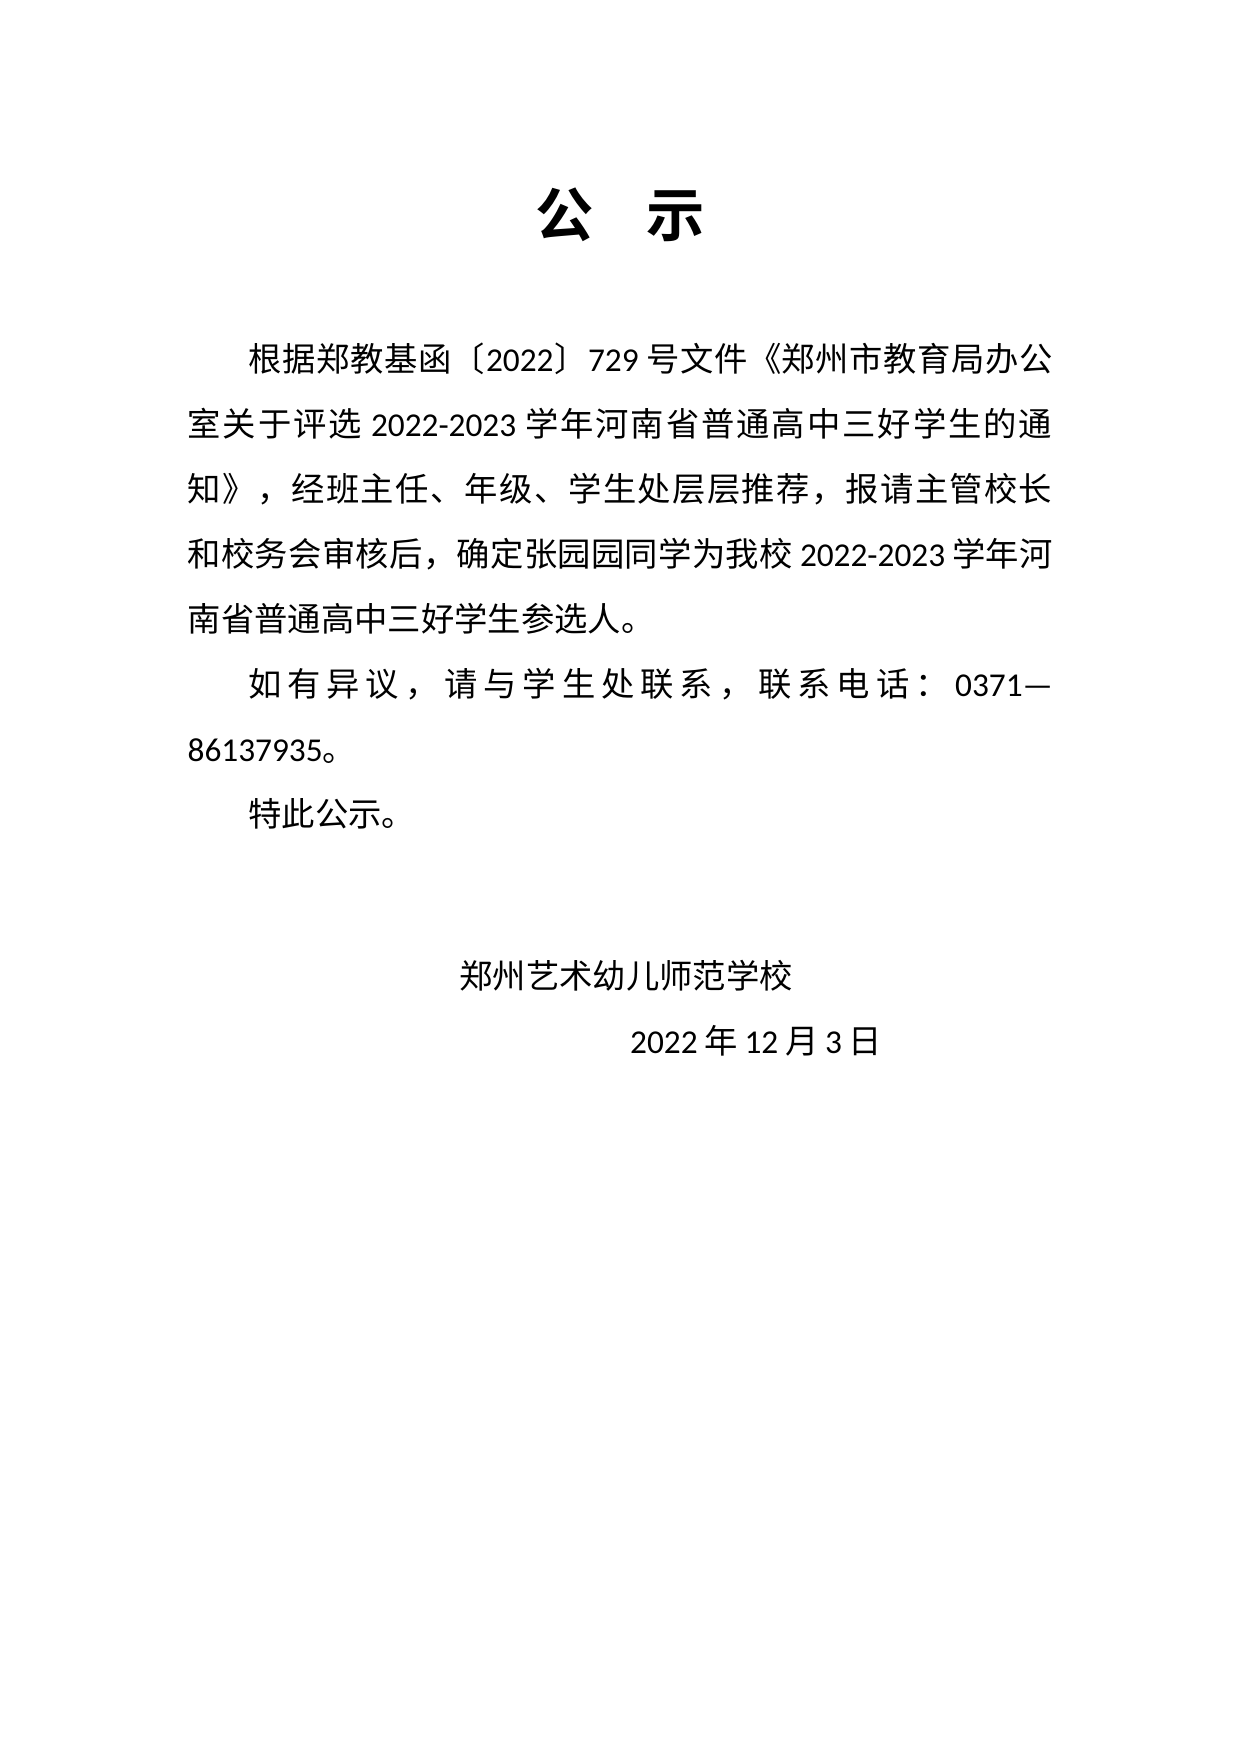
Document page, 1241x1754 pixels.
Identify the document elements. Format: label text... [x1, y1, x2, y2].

text 郑州艺术幼儿师范学校 [187, 942, 1053, 1007]
text 特此公示。 [187, 779, 1053, 844]
text 公 示 [187, 162, 1053, 259]
text 2022年12月3日 [187, 1007, 1053, 1072]
text 根据郑教基函〔2022〕729号文件《郑州市教育局办公室关于评选2022-2023学年河南省普通高中三好学生的通知》，经班主任、年级、学生处层层推荐，报请主管校长和校务会审核后，确定张园园同学为我校2022-2023学年河南省普通高中三好学生参选人。 [187, 324, 1053, 649]
text 如有异议，请与学生处联系，联系电话：0371—86137935。 [187, 649, 1053, 779]
